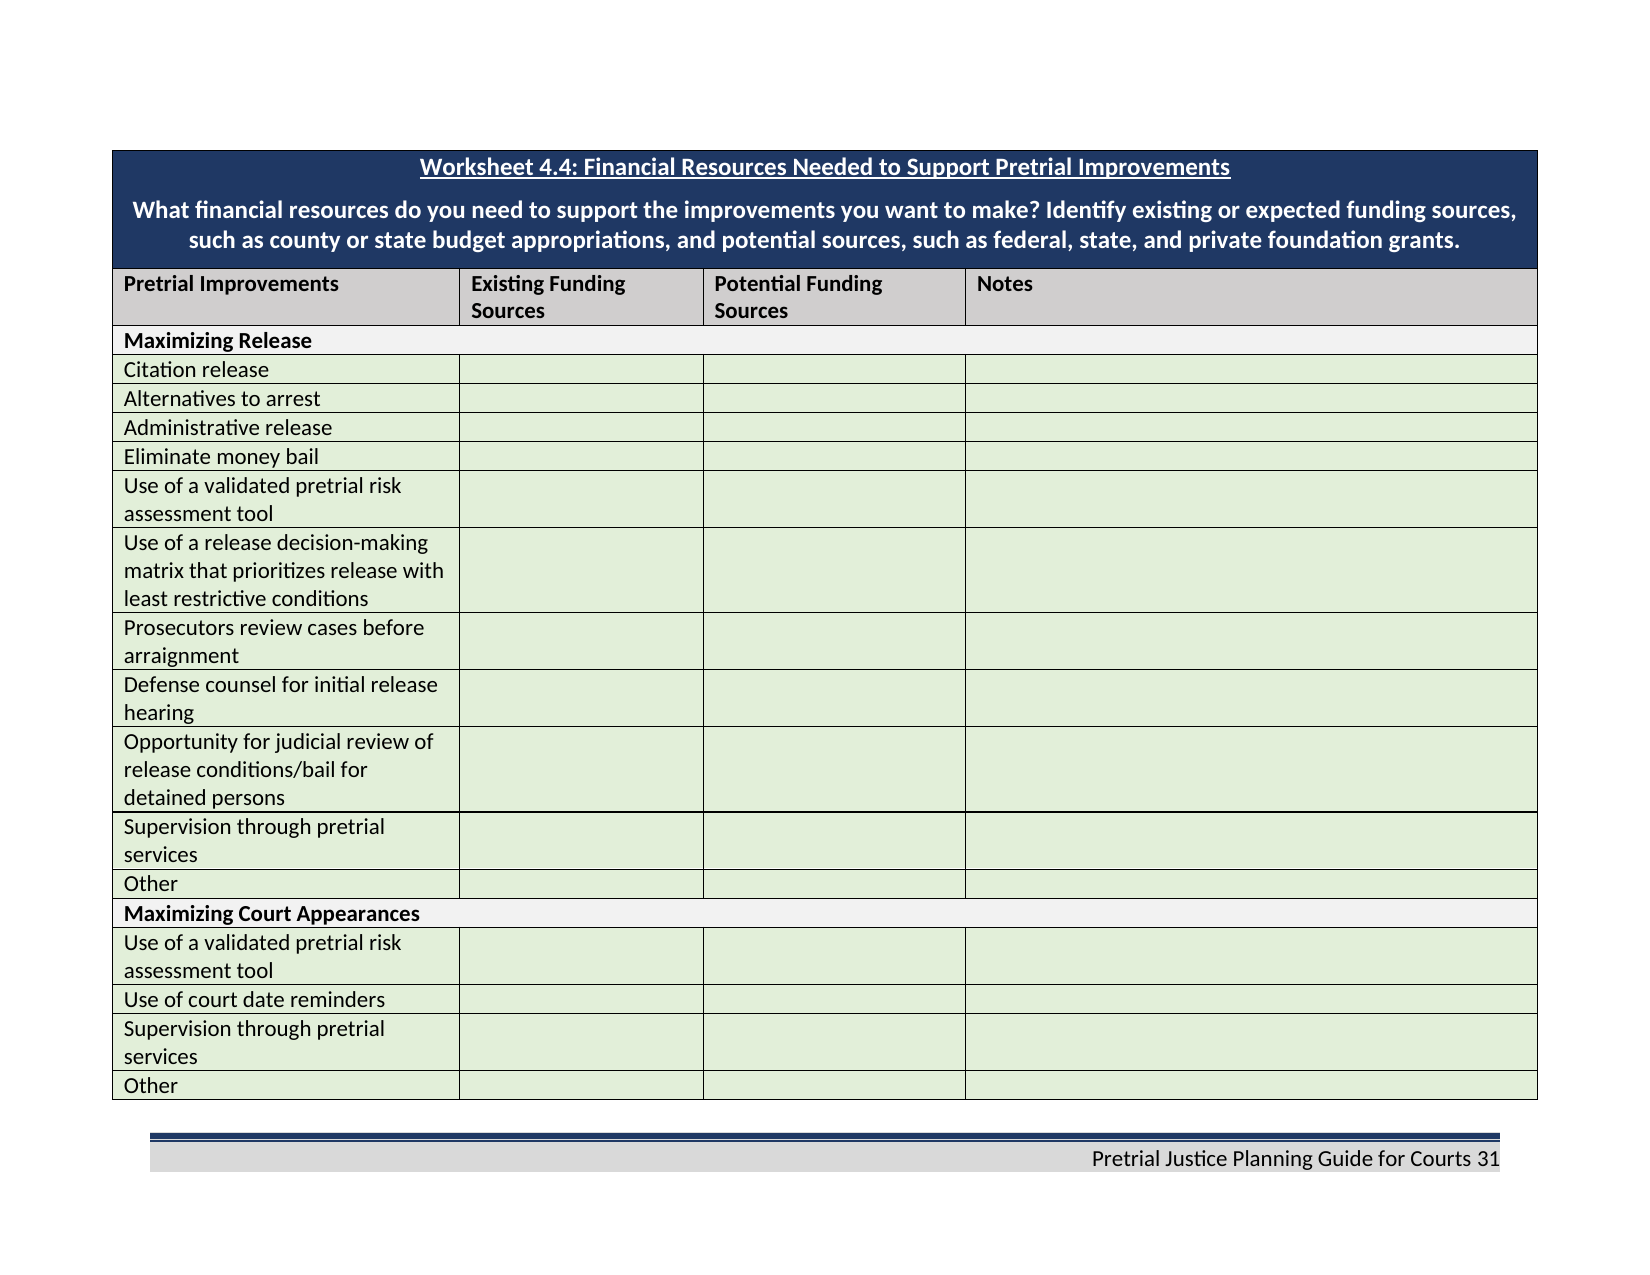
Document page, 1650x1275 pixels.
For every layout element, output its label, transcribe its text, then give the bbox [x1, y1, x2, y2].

table_cell [966, 528, 1537, 612]
table_cell [460, 442, 703, 470]
table_cell [966, 1014, 1537, 1070]
table_cell [704, 613, 965, 669]
table_cell [460, 355, 703, 383]
table_cell [460, 1014, 703, 1070]
table_cell [704, 355, 965, 383]
table_cell [704, 985, 965, 1013]
table_cell [460, 613, 703, 669]
table_cell [704, 870, 965, 898]
table_cell [704, 727, 965, 811]
table_cell Other [113, 870, 459, 898]
table_cell [460, 670, 703, 726]
table_cell [966, 727, 1537, 811]
table_cell [460, 384, 703, 412]
table_cell Maximizing Court Appearances [113, 899, 1537, 927]
table_cell [966, 413, 1537, 441]
table_cell [966, 355, 1537, 383]
table_cell [704, 813, 965, 868]
table_cell [460, 985, 703, 1013]
table_cell Prosecutors review cases before arraignment [113, 613, 459, 669]
table_cell [966, 813, 1537, 868]
table_cell [966, 613, 1537, 669]
table_cell [460, 1071, 703, 1099]
table_cell [460, 528, 703, 612]
table_cell Supervision through pretrial services [113, 1014, 459, 1070]
table_cell [460, 870, 703, 898]
table_cell Notes [966, 269, 1537, 325]
table_cell [966, 471, 1537, 527]
table_cell [460, 471, 703, 527]
table_cell Use of a validated pretrial risk assessment tool [113, 471, 459, 527]
table_cell [704, 670, 965, 726]
table_cell Opportunity for judicial review of release conditions/bail for detained persons [113, 727, 459, 811]
table_cell [704, 384, 965, 412]
table_cell Alternatives to arrest [113, 384, 459, 412]
table_cell Use of a release decision-making matrix that prioritizes release with least restrictive conditions [113, 528, 459, 612]
table_cell Citation release [113, 355, 459, 383]
table_cell [966, 928, 1537, 984]
table_cell Other [113, 1071, 459, 1099]
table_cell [113, 928, 459, 984]
table_cell [966, 384, 1537, 412]
table_cell [460, 727, 703, 811]
table_cell [460, 413, 703, 441]
table_cell Existing Funding Sources [460, 269, 703, 325]
table_cell [966, 442, 1537, 470]
table_cell [460, 928, 703, 984]
table_cell [704, 413, 965, 441]
table_cell [704, 471, 965, 527]
table_cell Supervision through pretrial services [113, 813, 459, 868]
table_cell [704, 1014, 965, 1070]
table_cell Use of court date reminders [113, 985, 459, 1013]
table_cell Administrative release [113, 413, 459, 441]
table_cell Eliminate money bail [113, 442, 459, 470]
table_cell [966, 670, 1537, 726]
table_cell [966, 985, 1537, 1013]
table_cell Pretrial Improvements [113, 269, 459, 325]
table_cell [966, 870, 1537, 898]
table_cell Defense counsel for initial release hearing [113, 670, 459, 726]
table_cell Potential Funding Sources [704, 269, 965, 325]
table_cell [704, 928, 965, 984]
table_cell Maximizing Release [113, 326, 1537, 354]
table_cell [704, 528, 965, 612]
table_cell [460, 813, 703, 868]
table_header Worksheet 4.4: Financial Resources Needed to Support Pretrial Improvements What financial resources do you need to support the improvements you want to make? Identify existing or expected funding sources, such as county or state budget appropriations, and potential sources, such as federal, state, and private foundation grants. [113, 151, 1537, 268]
table_cell [966, 1071, 1537, 1099]
table_cell [704, 442, 965, 470]
table_cell [704, 1071, 965, 1099]
